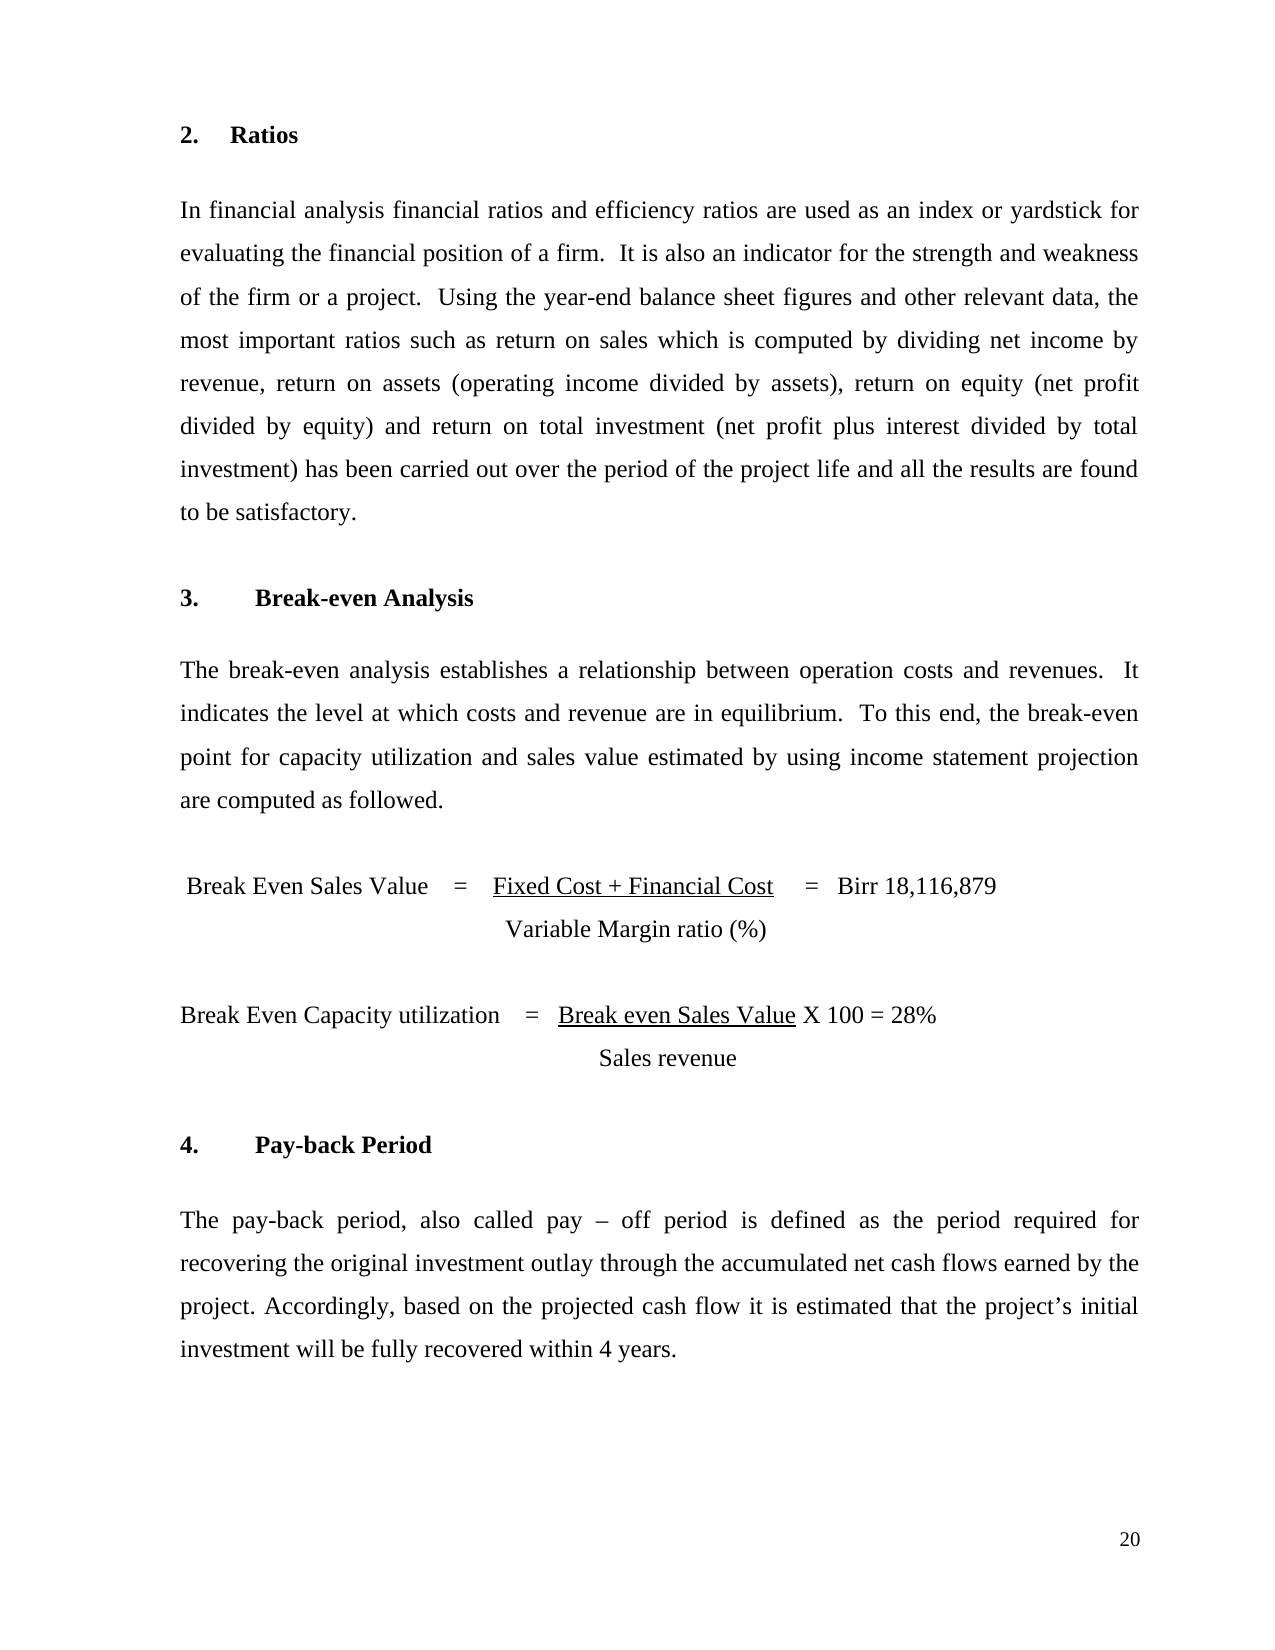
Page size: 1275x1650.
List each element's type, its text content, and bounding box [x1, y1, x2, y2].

text In financial analysis financial ratios and efficiency ratios are used as an index or yardstick for evaluating the financial position of a firm. It is also an indicator for the strength and weakness of the firm or a project. Using the year-end balance sheet figures and other relevant data, the most important ratios such as return on sales which is computed by dividing net income by revenue, return on assets (operating income divided by assets), return on equity (net profit divided by equity) and return on total investment (net profit plus interest divided by total investment) has been carried out over the period of the project life and all the results are found to be satisfactory. [180, 195, 1140, 526]
text The break-even analysis establishes a relationship between operation costs and revenues. It indicates the level at which costs and revenue are in equilibrium. To this end, the break-even point for capacity utilization and sales value estimated by using income statement projection are computed as followed. [180, 655, 1140, 813]
text 2. Ratios [180, 120, 1140, 149]
text Variable Margin ratio (%) [180, 914, 1140, 943]
text 4. Pay-back Period [180, 1130, 1140, 1158]
text Break Even Capacity utilization = Break even Sales Value X 100 = 28% [180, 1000, 1140, 1029]
text 3. Break-even Analysis [180, 583, 1140, 612]
text Break Even Sales Value = Fixed Cost + Financial Cost = Birr 18,116,879 [180, 871, 1140, 900]
text Sales revenue [180, 1043, 1140, 1072]
text The pay-back period, also called pay – off period is defined as the period required for recovering the original investment outlay through the accumulated net cash flows earned by the project. Accordingly, based on the projected cash flow it is estimated that the project’s initial investment will be fully recovered within 4 years. [180, 1205, 1140, 1363]
